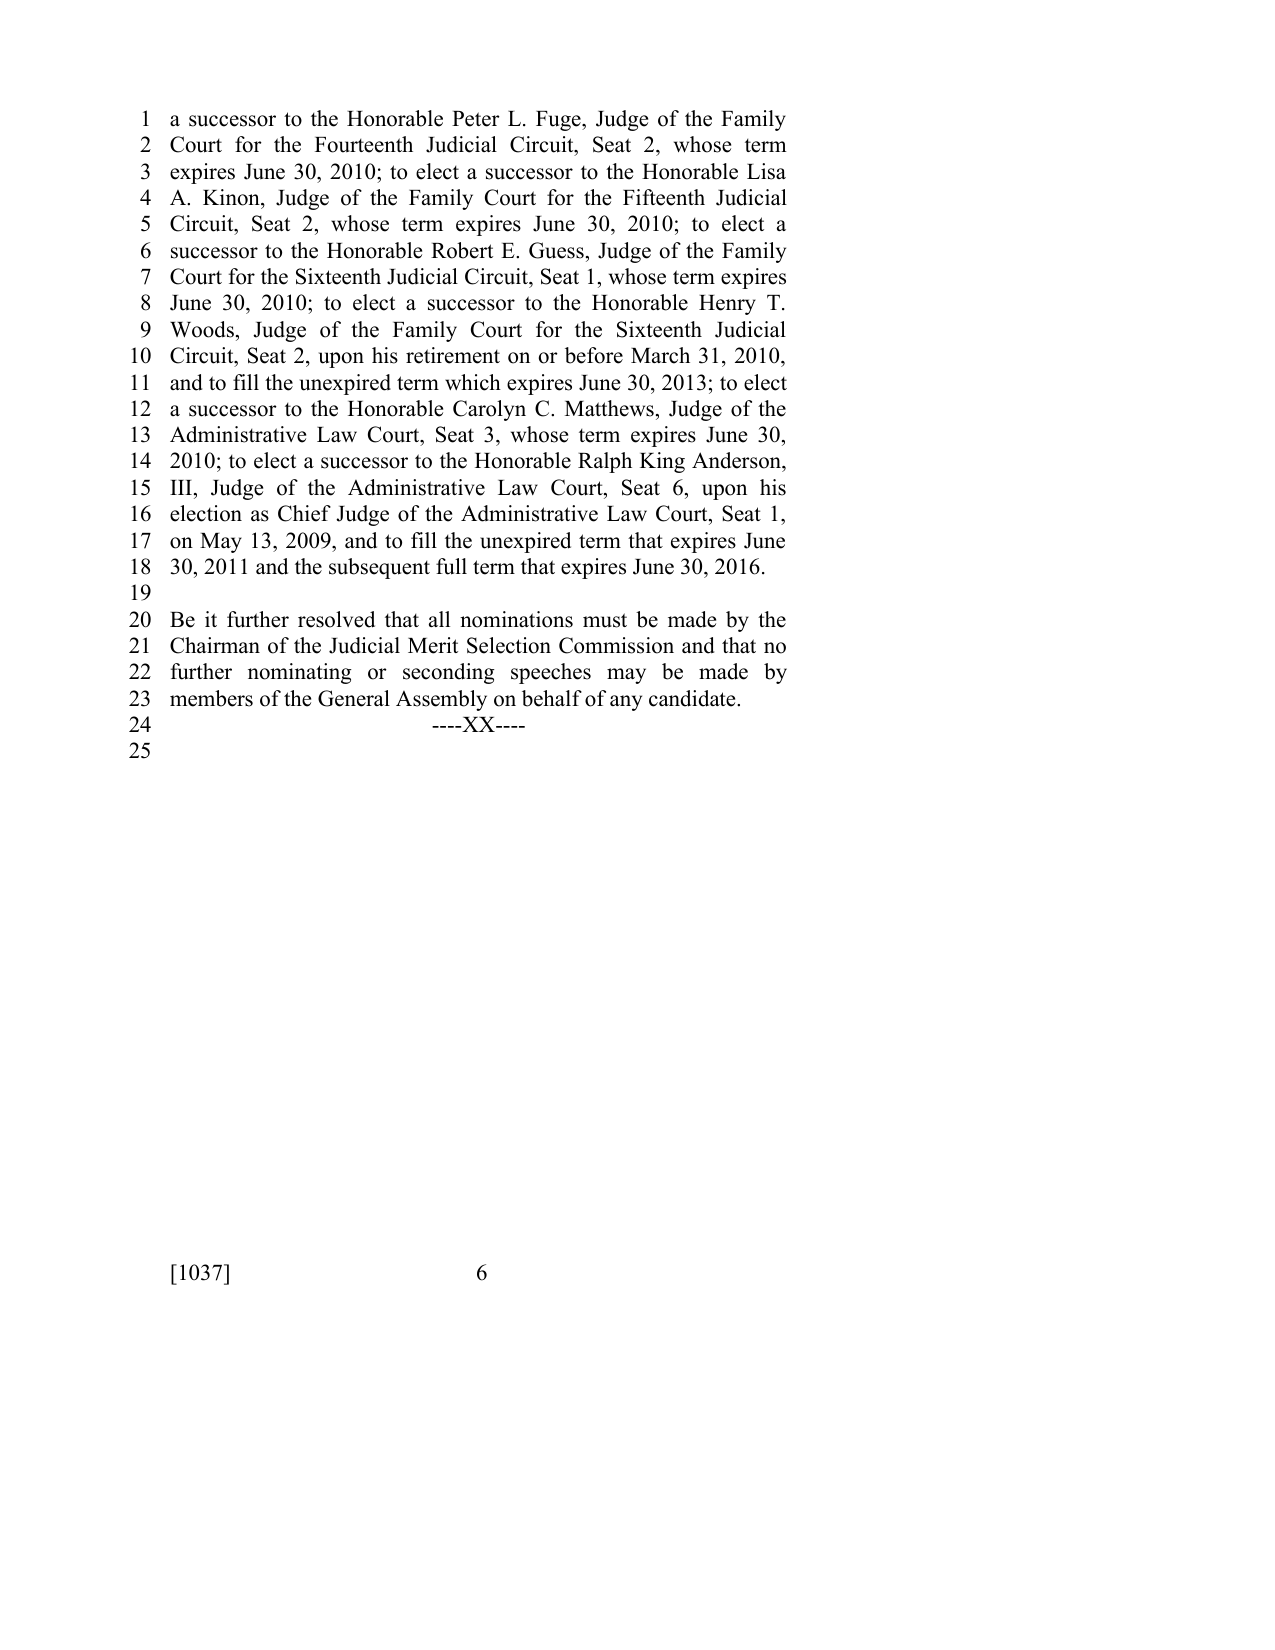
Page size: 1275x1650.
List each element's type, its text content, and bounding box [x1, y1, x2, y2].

text Be it further resolved that all nominations must be made by the Chairman of the Judicial Merit Selection Commission and that no further nominating or seconding speeches may be made by members of the General Assembly on behalf of any candidate. [169, 606, 787, 711]
text ----XX---- [169, 711, 787, 737]
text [169, 105, 787, 579]
